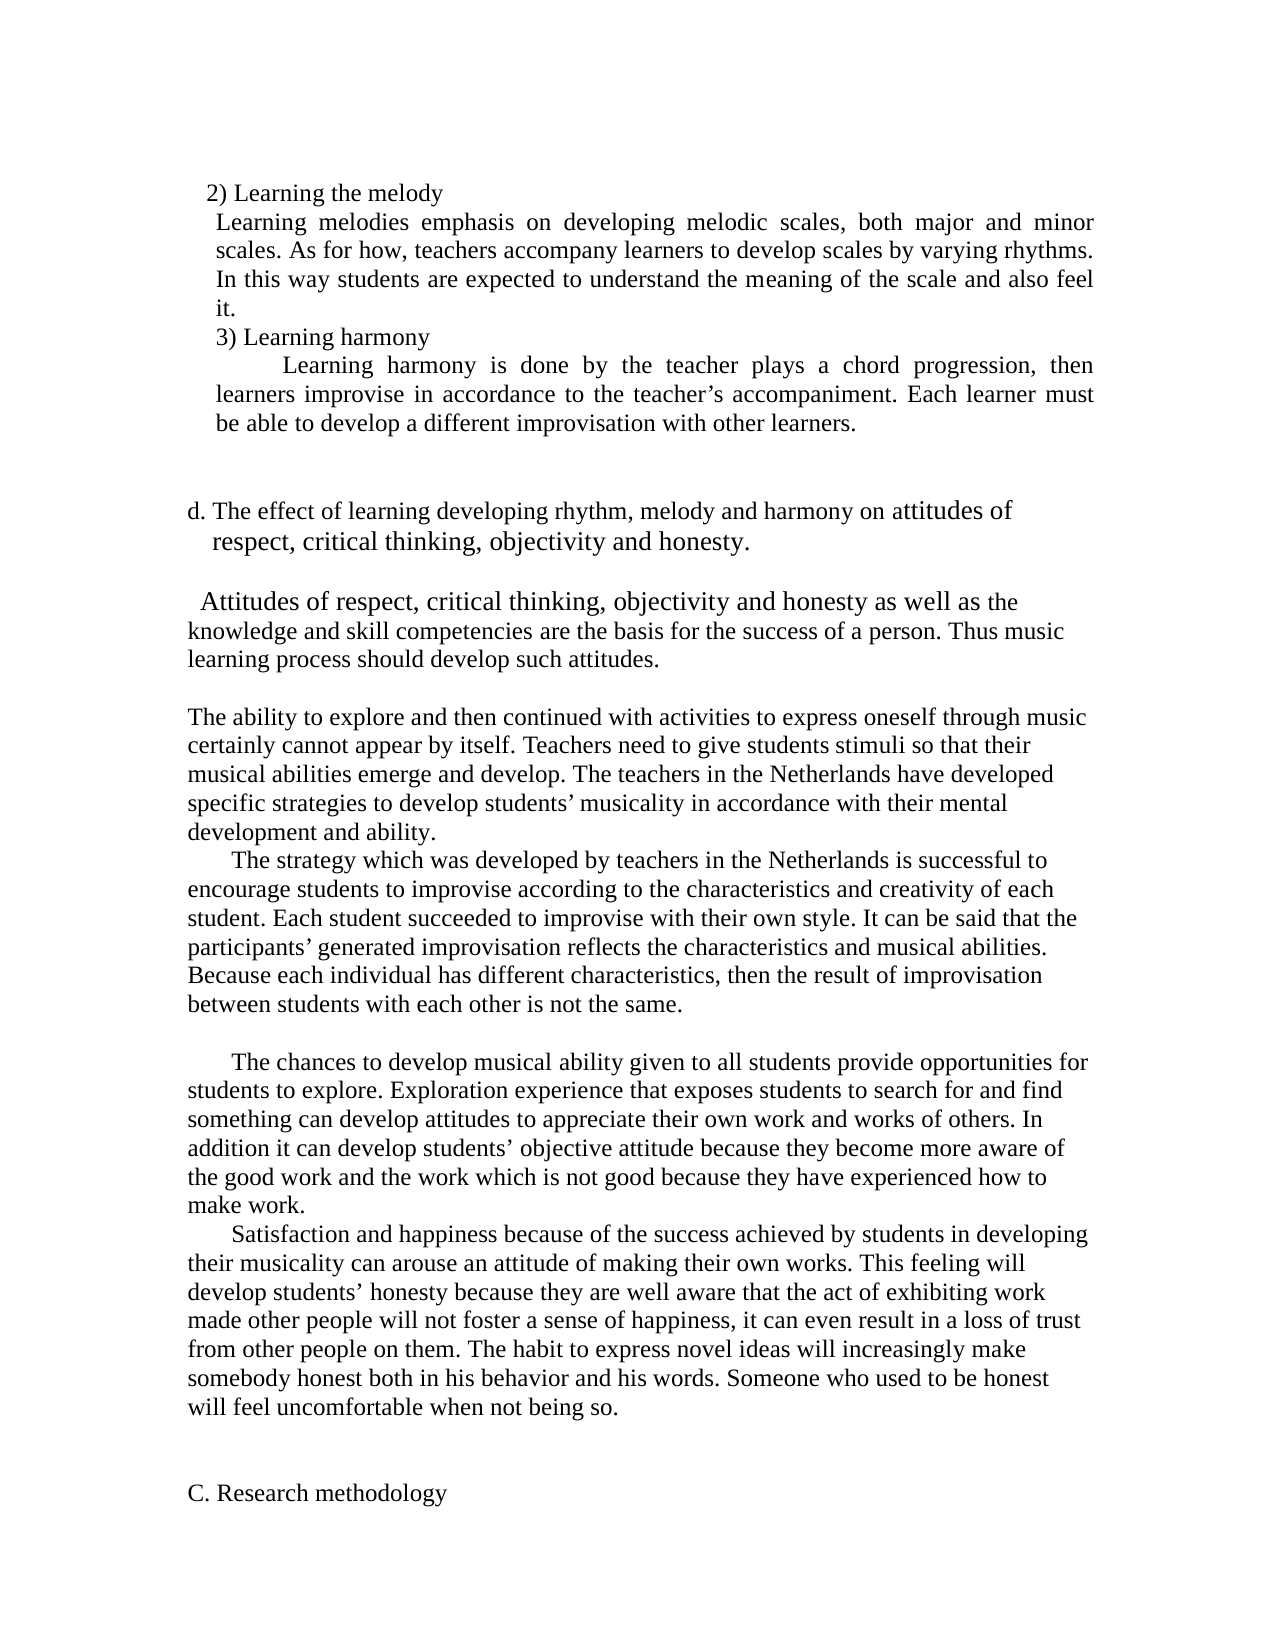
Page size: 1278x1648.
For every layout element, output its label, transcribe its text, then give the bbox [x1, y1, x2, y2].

text The strategy which was developed by teachers in the Netherlands is successful to encourage students to improvise according to the characteristics and creativity of each student. Each student succeeded to improvise with their own style. It can be said that the participants’ generated improvisation reflects the characteristics and musical abilities. Because each individual has different characteristics, then the result of improvisation [187, 846, 1077, 989]
text Attitudes of respect, critical thinking, objectivity and honesty as well as the knowledge and skill competencies are the basis for the success of a person. Thus music learning process should develop such attitudes. [187, 584, 1066, 673]
text 2) Learning the melody [206, 178, 446, 207]
text 3) Learning harmony [216, 322, 433, 350]
text d. The effect of learning developing rhythm, melody and harmony on attitudes of respect, critical thinking, objectivity and honesty. [187, 494, 1013, 556]
text C. Research methodology [187, 1478, 1102, 1507]
text Learning melodies emphasis on developing melodic scales, both major and minor scales. As for how, teachers accompany learners to develop scales by varying rhythms. In this way students are expected to understand the meaning of the scale and also feel it. [216, 207, 1094, 322]
text between students with each other is not the same. [187, 989, 1102, 1018]
text The chances to develop musical ability given to all students provide opportunities for students to explore. Exploration experience that exposes students to search for and find something can develop attitudes to appreciate their own work and works of others. In addition it can develop students’ objective attitude because they become more aware of the good work and the work which is not good because they have experienced how to make work. [187, 1047, 1093, 1219]
text The ability to explore and then continued with activities to express oneself through music certainly cannot appear by itself. Teachers need to give students stimuli so that their musical abilities emerge and develop. The teachers in the Netherlands have developed specific strategies to develop students’ musicality in accordance with their mental development and ability. [187, 702, 1087, 846]
text Satisfaction and happiness because of the success achieved by students in developing their musicality can arouse an attitude of making their own works. This feeling will develop students’ honesty because they are well aware that the act of exhibiting work made other people will not foster a sense of happiness, it can even result in a loss of trust from other people on them. The habit to express novel ideas will increasingly make somebody honest both in his behavior and his words. Someone who used to be honest will feel uncomfortable when not being so. [187, 1219, 1093, 1421]
text Learning harmony is done by the teacher plays a chord progression, then learners improvise in accordance to the teacher’s accompaniment. Each learner must be able to develop a different improvisation with other learners. [216, 350, 1094, 437]
